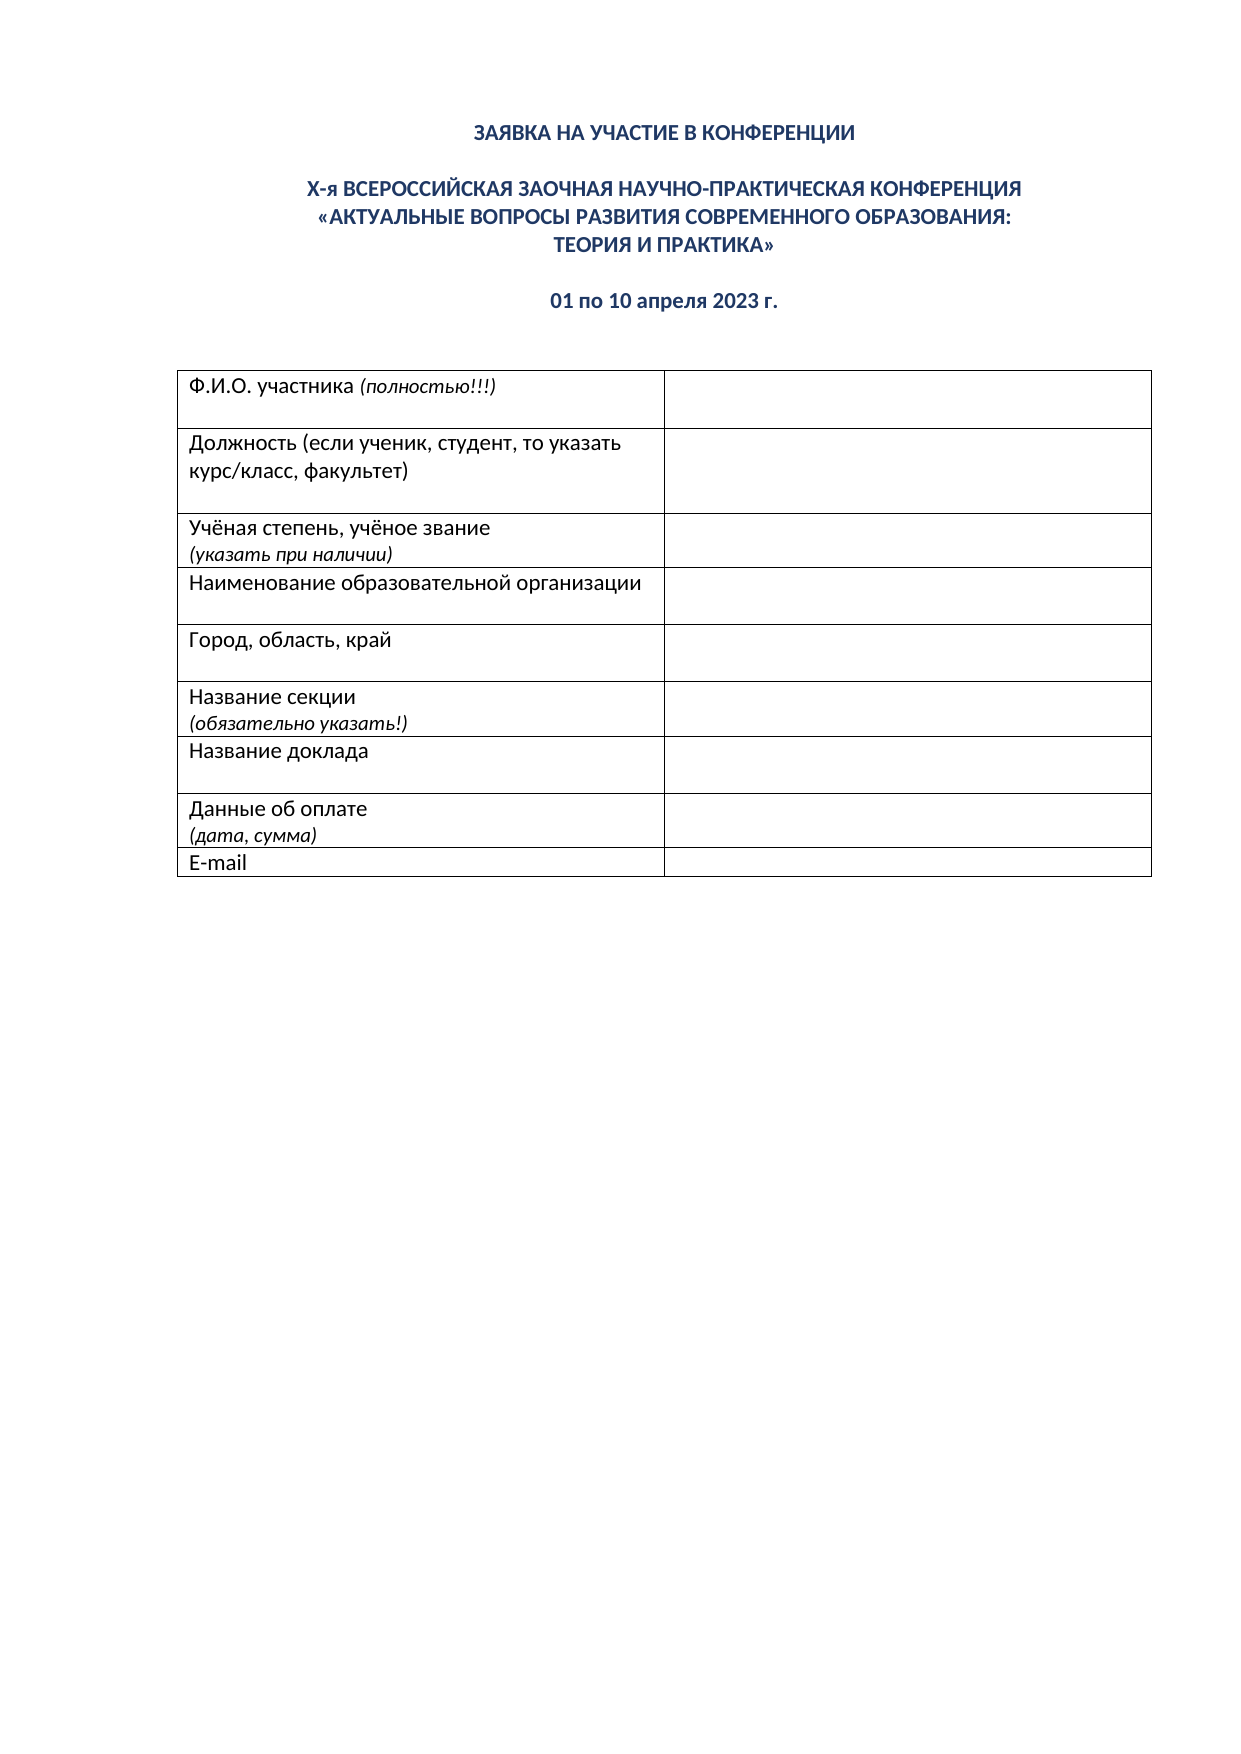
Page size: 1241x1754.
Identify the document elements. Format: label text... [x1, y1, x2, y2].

table_cell Должность (если ученик, студент, то указать курс/класс, факультет) [178, 429, 664, 512]
text ЗАЯВКА НА УЧАСТИЕ В КОНФЕРЕНЦИИ [177, 118, 1152, 146]
text 01 по 10 апреля 2023 г. [177, 286, 1152, 314]
table_cell Е-mail [178, 848, 664, 876]
table_cell Наименование образовательной организации [178, 568, 664, 624]
table_cell Название секции (обязательно указать!) [178, 682, 664, 736]
text Х-я ВСЕРОССИЙСКАЯ ЗАОЧНАЯ НАУЧНО-ПРАКТИЧЕСКАЯ КОНФЕРЕНЦИЯ [177, 174, 1152, 202]
table_cell [665, 514, 1151, 567]
text «АКТУАЛЬНЫЕ ВОПРОСЫ РАЗВИТИЯ СОВРЕМЕННОГО ОБРАЗОВАНИЯ: [177, 202, 1152, 230]
table_cell Название доклада [178, 737, 664, 793]
table_cell [665, 794, 1151, 847]
table_cell [665, 682, 1151, 736]
table_cell [665, 429, 1151, 512]
table_cell Данные об оплате (дата, сумма) [178, 794, 664, 847]
table_header Ф.И.О. участника (полностью!!!) [178, 371, 664, 427]
table_header [665, 371, 1151, 427]
table_cell [665, 625, 1151, 681]
table_cell Учёная степень, учёное звание (указать при наличии) [178, 514, 664, 567]
text ТЕОРИЯ И ПРАКТИКА» [177, 230, 1152, 258]
table_cell [665, 848, 1151, 876]
table_cell [665, 568, 1151, 624]
table_cell Город, область, край [178, 625, 664, 681]
table_cell [665, 737, 1151, 793]
